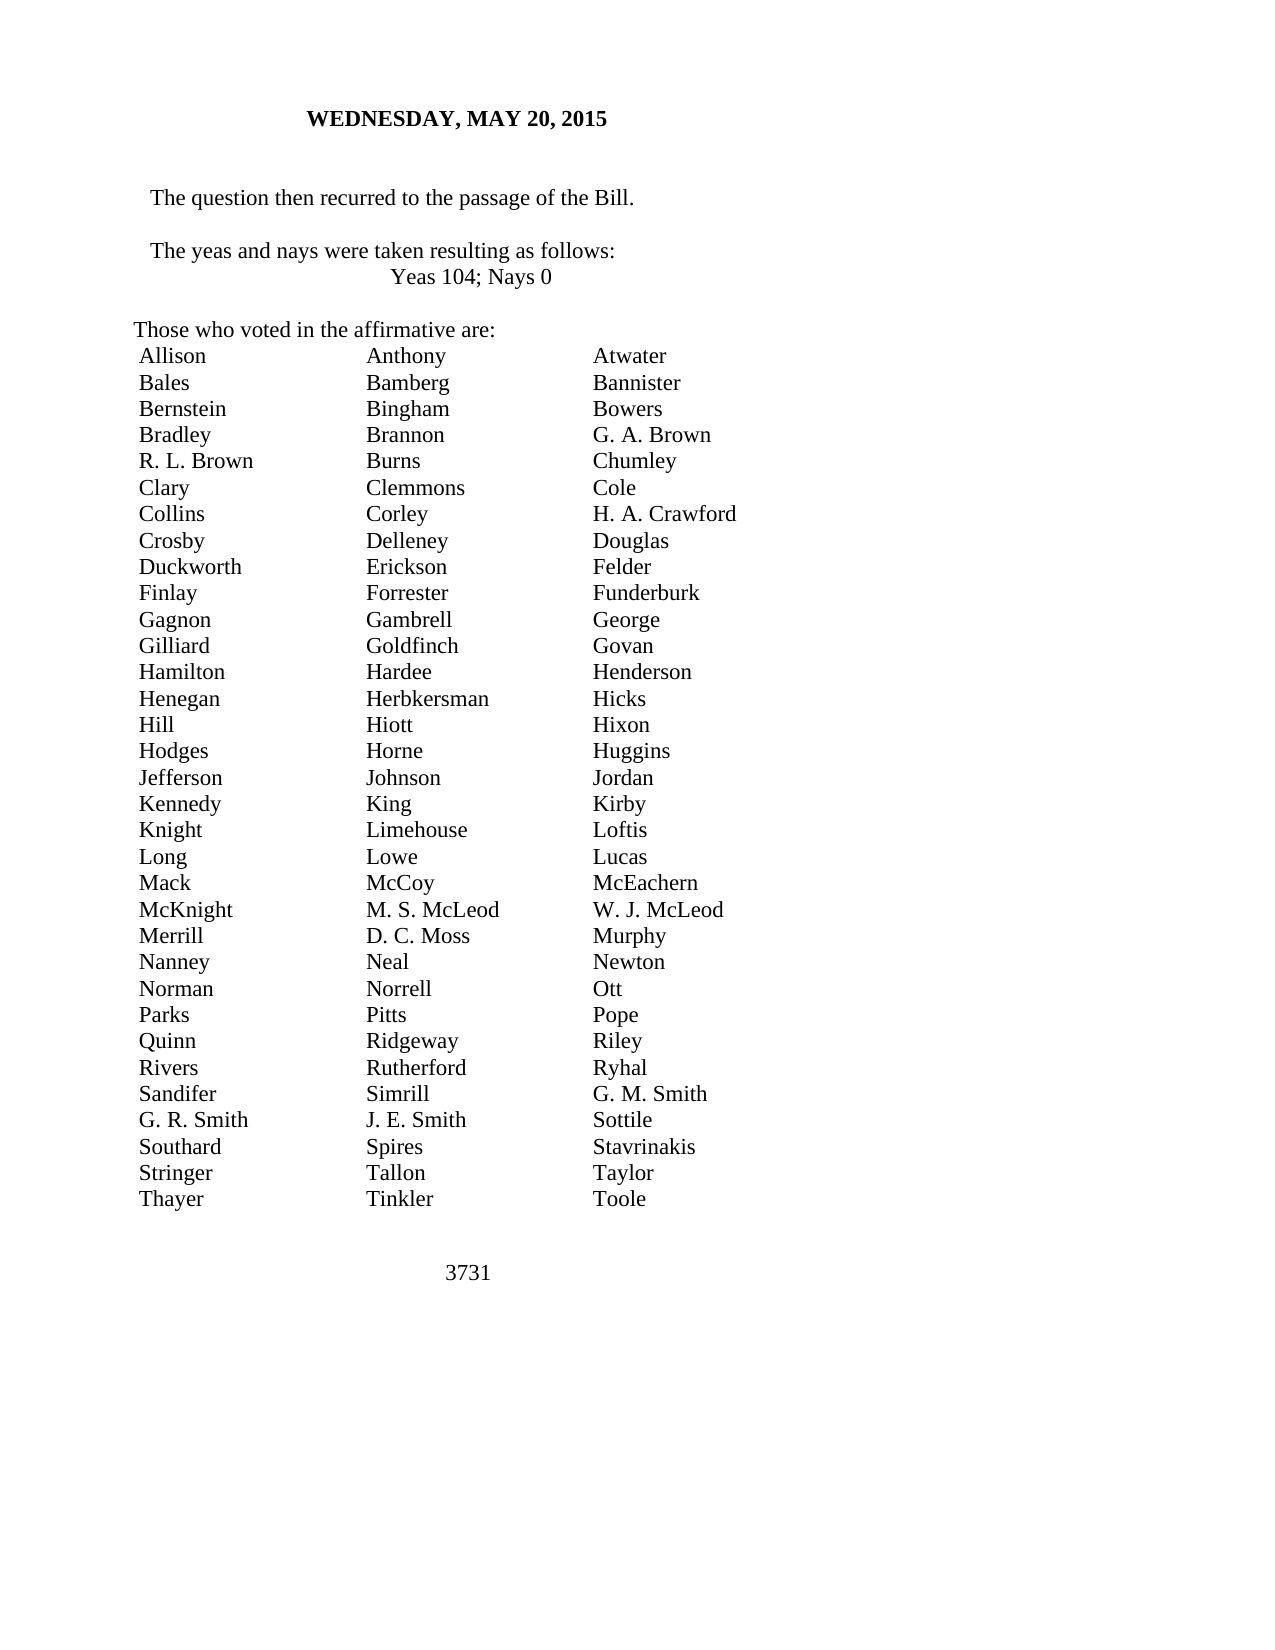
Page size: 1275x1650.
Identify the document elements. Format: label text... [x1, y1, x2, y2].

table_cell Cole [581, 474, 808, 500]
table_cell Bernstein [128, 395, 354, 421]
table_cell Riley [581, 1028, 808, 1054]
table_cell G. A. Brown [581, 421, 808, 448]
table_header Atwater [581, 342, 808, 368]
table_cell George [581, 606, 808, 632]
table_cell Bamberg [355, 369, 581, 395]
table_cell Merrill [128, 922, 354, 948]
table_cell Rivers [128, 1054, 354, 1080]
table_cell Douglas [581, 527, 808, 553]
table_cell Corley [355, 500, 581, 527]
table_cell Hill [128, 711, 354, 737]
table_cell Delleney [355, 527, 581, 553]
table_cell Finlay [128, 579, 354, 606]
table_cell Gambrell [355, 606, 581, 632]
table_cell Sottile [581, 1106, 808, 1133]
table_cell McEachern [581, 869, 808, 896]
table_cell Bannister [581, 369, 808, 395]
table_cell Loftis [581, 817, 808, 843]
table_cell H. A. Crawford [581, 500, 808, 527]
table_cell Pitts [355, 1001, 581, 1027]
table_cell Bales [128, 369, 354, 395]
table_header Allison [128, 342, 354, 368]
table_cell Forrester [355, 579, 581, 606]
table_cell Crosby [128, 527, 354, 553]
table_cell Parks [128, 1001, 354, 1027]
table_cell Goldfinch [355, 632, 581, 658]
table_cell Hicks [581, 685, 808, 711]
table_cell Hardee [355, 659, 581, 685]
text Yeas 104; Nays 0 [127, 263, 786, 289]
table_cell J. E. Smith [355, 1106, 581, 1133]
table_cell Norrell [355, 975, 581, 1001]
table_cell Knight [128, 817, 354, 843]
table_cell Lowe [355, 843, 581, 869]
table_cell Neal [355, 948, 581, 975]
table_cell Spires [355, 1133, 581, 1159]
table_cell Simrill [355, 1080, 581, 1106]
table_cell Huggins [581, 738, 808, 764]
table_header Anthony [355, 342, 581, 368]
table_cell Pope [581, 1001, 808, 1027]
table_cell Duckworth [128, 553, 354, 579]
table_cell Gilliard [128, 632, 354, 658]
table_cell King [355, 790, 581, 817]
table_cell M. S. McLeod [355, 896, 581, 922]
table_cell Hodges [128, 738, 354, 764]
table_cell Erickson [355, 553, 581, 579]
table_cell W. J. McLeod [581, 896, 808, 922]
table_cell Bingham [355, 395, 581, 421]
table_cell Jordan [581, 764, 808, 790]
table_cell Clary [128, 474, 354, 500]
table_cell Toole [581, 1186, 808, 1212]
text Those who voted in the affirmative are: [127, 316, 786, 342]
table_cell Johnson [355, 764, 581, 790]
table_cell Funderburk [581, 579, 808, 606]
table_cell Thayer [128, 1186, 354, 1212]
table_cell McCoy [355, 869, 581, 896]
table_cell Tinkler [355, 1186, 581, 1212]
table_cell Hiott [355, 711, 581, 737]
table_cell Ott [581, 975, 808, 1001]
table_cell Clemmons [355, 474, 581, 500]
table_cell Bradley [128, 421, 354, 448]
table_cell Herbkersman [355, 685, 581, 711]
table_cell Henegan [128, 685, 354, 711]
table_cell Horne [355, 738, 581, 764]
table_cell Hixon [581, 711, 808, 737]
table_cell Ryhal [581, 1054, 808, 1080]
table_cell Chumley [581, 448, 808, 474]
table_cell Tallon [355, 1159, 581, 1186]
table_cell Newton [581, 948, 808, 975]
table_cell Quinn [128, 1028, 354, 1054]
table_cell Henderson [581, 659, 808, 685]
table_cell Collins [128, 500, 354, 527]
table_cell Sandifer [128, 1080, 354, 1106]
table_cell Stavrinakis [581, 1133, 808, 1159]
table_cell Lucas [581, 843, 808, 869]
table_cell Burns [355, 448, 581, 474]
table_cell G. R. Smith [128, 1106, 354, 1133]
table_cell Murphy [581, 922, 808, 948]
table_cell Stringer [128, 1159, 354, 1186]
text The question then recurred to the passage of the Bill. [127, 184, 786, 210]
table_cell Limehouse [355, 817, 581, 843]
table_cell Gagnon [128, 606, 354, 632]
table_cell Kennedy [128, 790, 354, 817]
table_cell Brannon [355, 421, 581, 448]
table_cell Nanney [128, 948, 354, 975]
table_cell R. L. Brown [128, 448, 354, 474]
table_cell Ridgeway [355, 1028, 581, 1054]
table_cell Southard [128, 1133, 354, 1159]
table_cell Norman [128, 975, 354, 1001]
table_cell Long [128, 843, 354, 869]
table_cell D. C. Moss [355, 922, 581, 948]
table_cell Hamilton [128, 659, 354, 685]
table_cell Jefferson [128, 764, 354, 790]
table_cell Rutherford [355, 1054, 581, 1080]
table_cell Felder [581, 553, 808, 579]
text The yeas and nays were taken resulting as follows: [127, 237, 786, 263]
table_cell McKnight [128, 896, 354, 922]
table_cell Taylor [581, 1159, 808, 1186]
table_cell Kirby [581, 790, 808, 817]
table_cell G. M. Smith [581, 1080, 808, 1106]
table_cell Bowers [581, 395, 808, 421]
table_cell Govan [581, 632, 808, 658]
table_cell Mack [128, 869, 354, 896]
